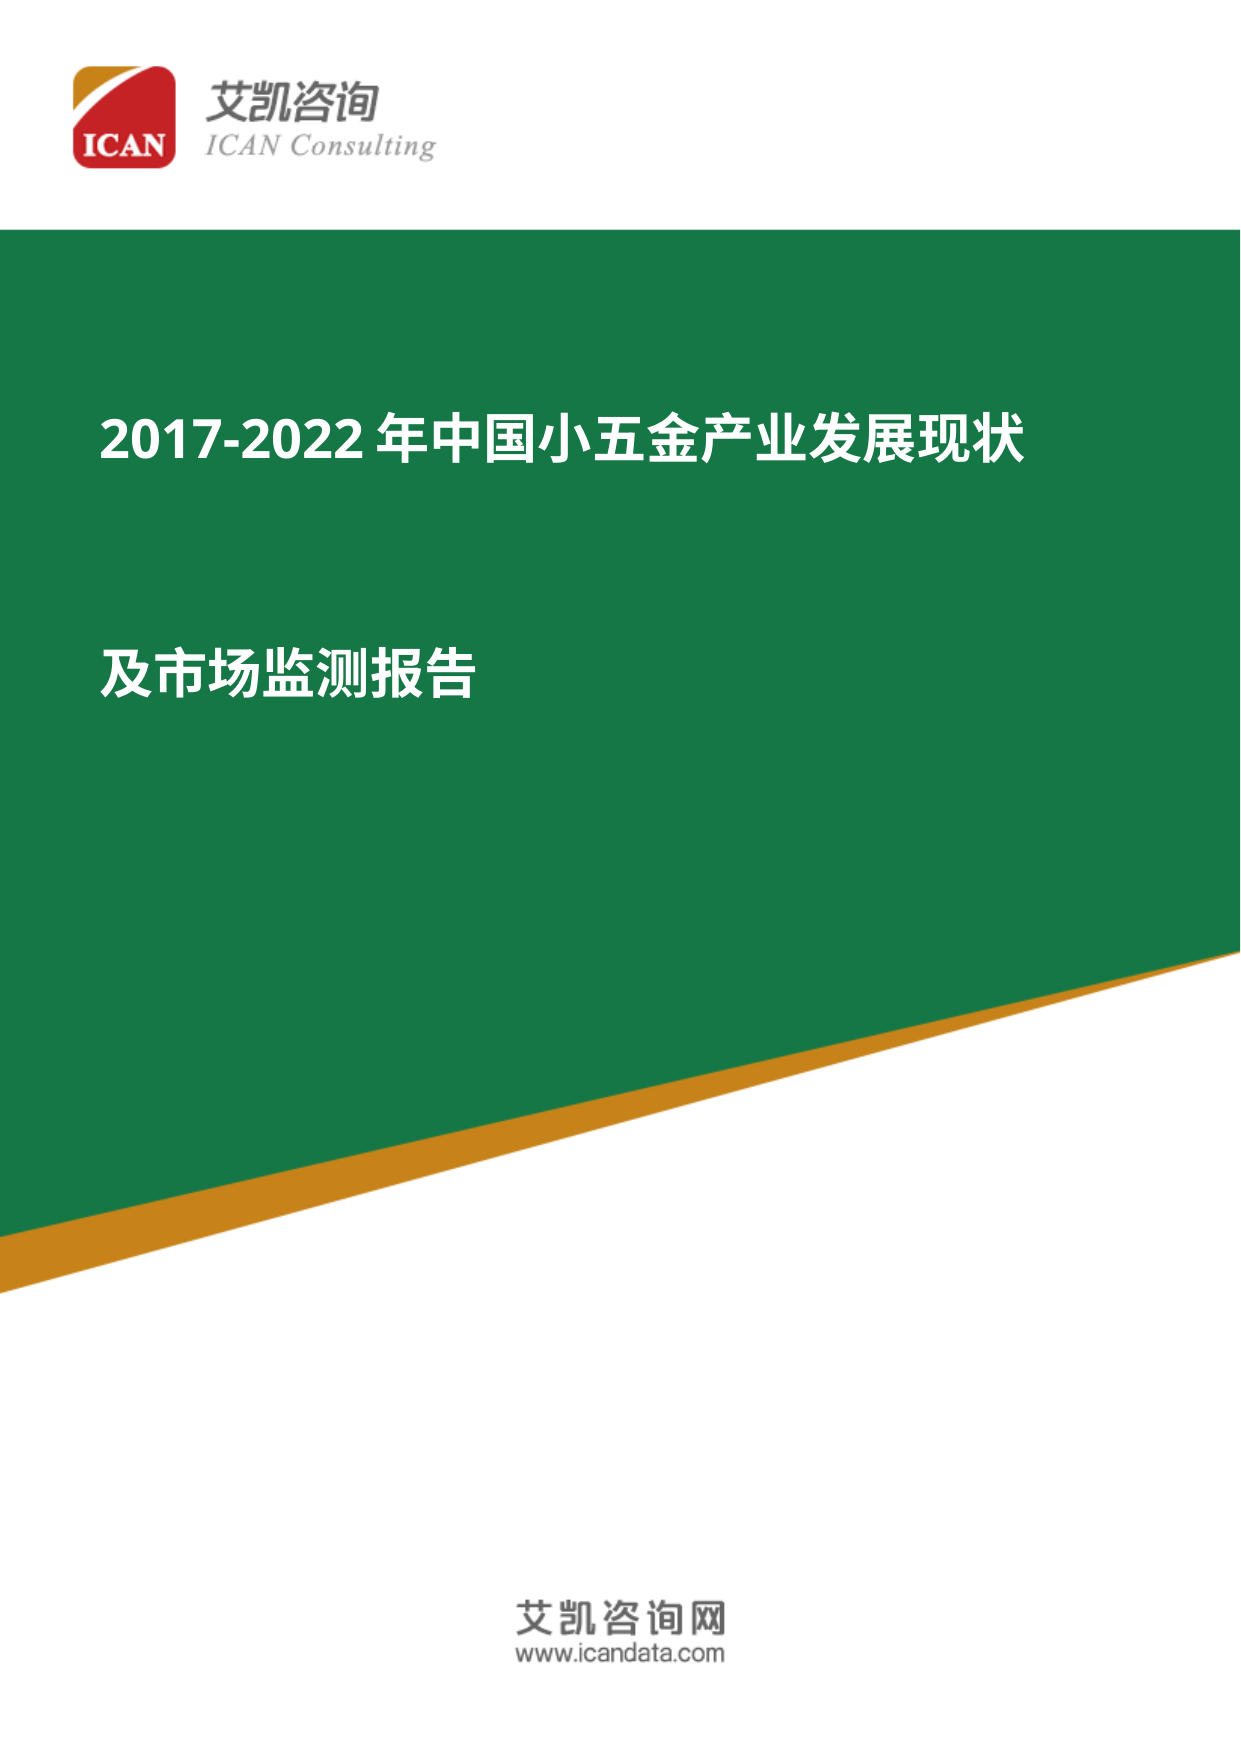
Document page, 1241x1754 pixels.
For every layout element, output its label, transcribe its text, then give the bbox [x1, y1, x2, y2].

subtitle 2017-2022年中国小五金产业发展现状及市场监测报告 [99, 386, 1053, 718]
picture [0, 5, 1241, 1754]
